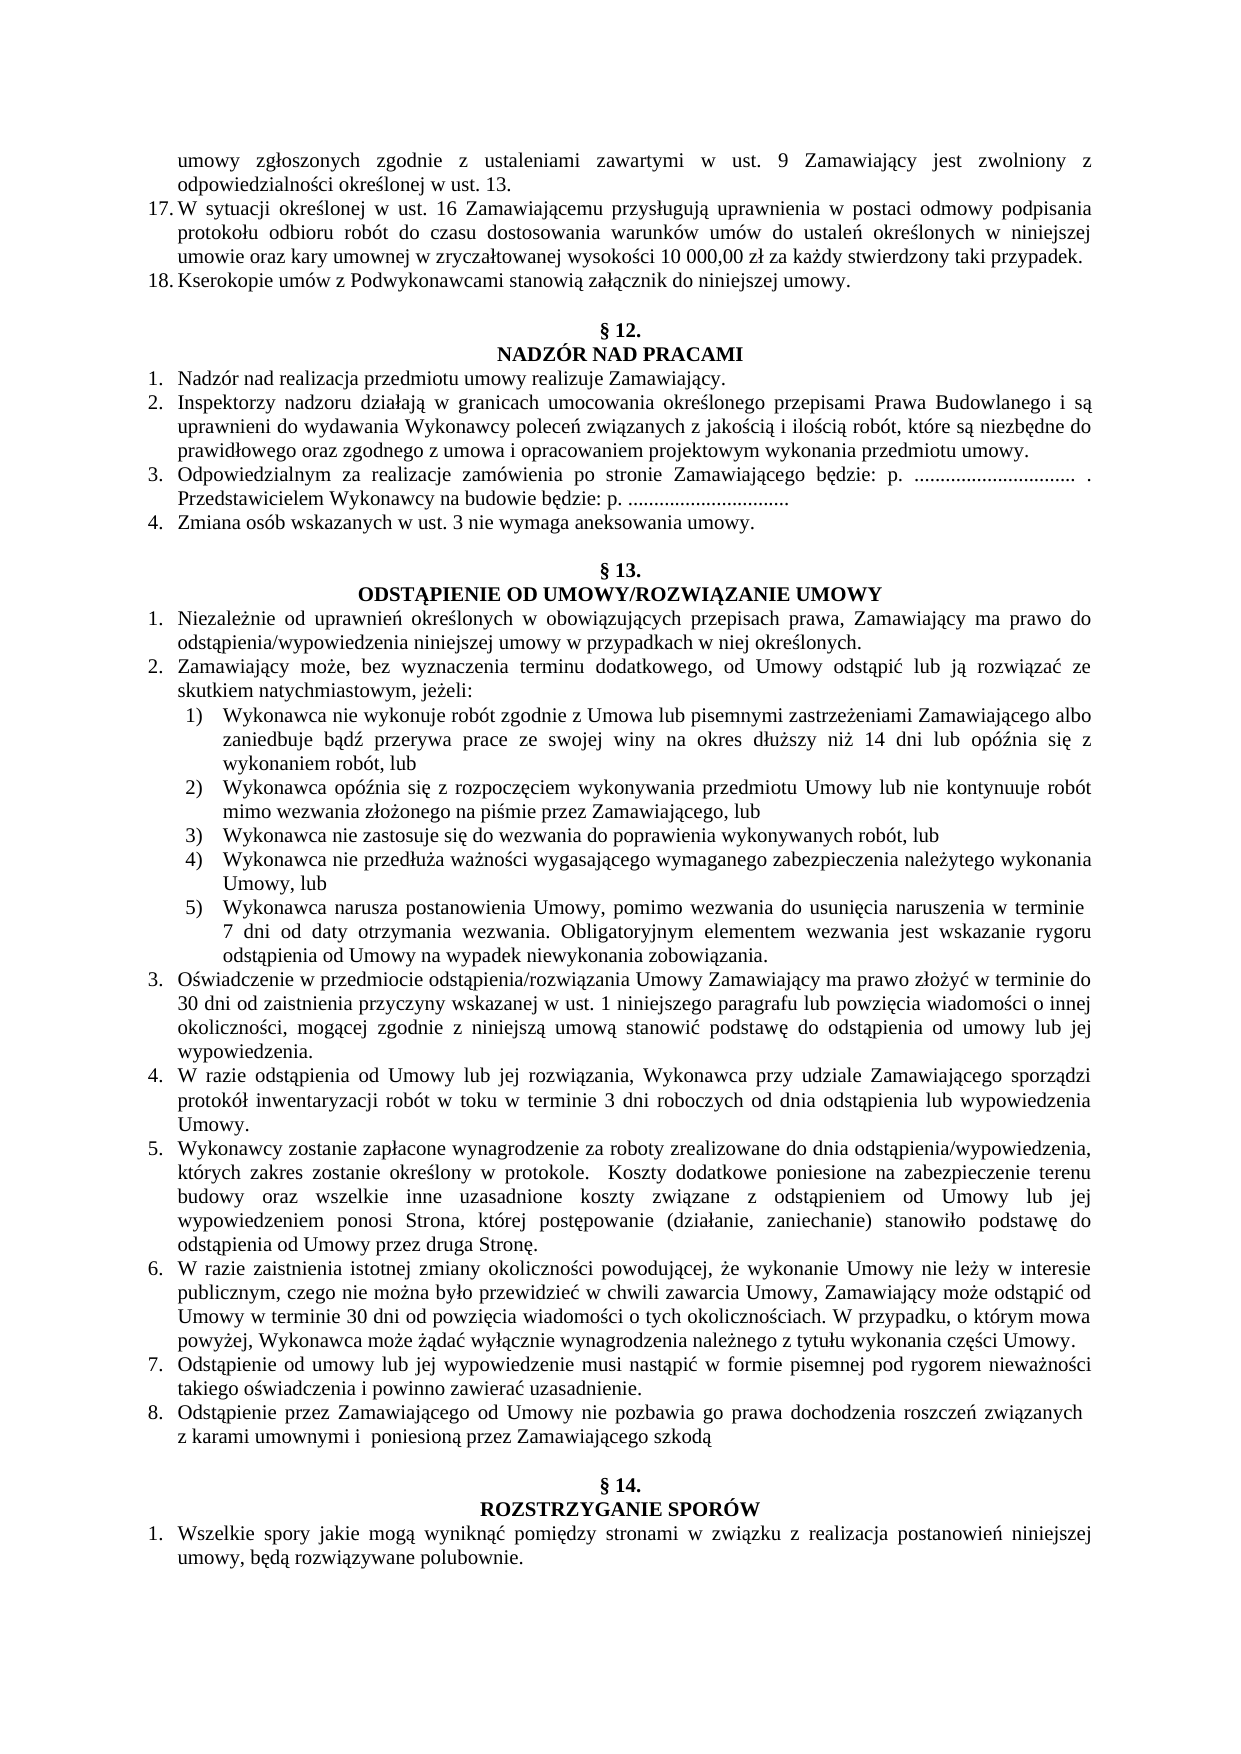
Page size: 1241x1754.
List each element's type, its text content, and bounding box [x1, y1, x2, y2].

list Nadzór nad realizacja przedmiotu umowy realizuje Zamawiający. [148, 366, 1093, 390]
list Zamawiający może, bez wyznaczenia terminu dodatkowego, od Umowy odstąpić lub ją rozwiązać ze skutkiem natychmiastowym, jeżeli: [148, 654, 1093, 702]
text NADZÓR NAD PRACAMI [148, 342, 1093, 366]
list Wykonawca nie wykonuje robót zgodnie z Umowa lub pisemnymi zastrzeżeniami Zamawiającego albo zaniedbuje bądź przerywa prace ze swojej winy na okres dłuższy niż 14 dni lub opóźnia się z wykonaniem robót, lub [185, 702, 1093, 775]
list Odpowiedzialnym za realizacje zamówienia po stronie Zamawiającego będzie: p. ............................... . Przedstawicielem Wykonawcy na budowie będzie: p. ............................... [148, 462, 1093, 510]
list Wykonawca narusza postanowienia Umowy, pomimo wezwania do usunięcia naruszenia w terminie 7 dni od daty otrzymania wezwania. Obligatoryjnym elementem wezwania jest wskazanie rygoru odstąpienia od Umowy na wypadek niewykonania zobowiązania. [185, 895, 1093, 967]
text § 13. [148, 558, 1093, 582]
text § 14. [148, 1472, 1093, 1497]
text ROZSTRZYGANIE SPORÓW [148, 1497, 1093, 1521]
text ODSTĄPIENIE OD UMOWY/ROZWIĄZANIE UMOWY [148, 582, 1093, 606]
list W razie zaistnienia istotnej zmiany okoliczności powodującej, że wykonanie Umowy nie leży w interesie publicznym, czego nie można było przewidzieć w chwili zawarcia Umowy, Zamawiający może odstąpić od Umowy w terminie 30 dni od powzięcia wiadomości o tych okolicznościach. W przypadku, o którym mowa powyżej, Wykonawca może żądać wyłącznie wynagrodzenia należnego z tytułu wykonania części Umowy. [148, 1256, 1093, 1352]
list Kserokopie umów z Podwykonawcami stanowią załącznik do niniejszej umowy. [148, 268, 1093, 292]
list W sytuacji określonej w ust. 16 Zamawiającemu przysługują uprawnienia w postaci odmowy podpisania protokołu odbioru robót do czasu dostosowania warunków umów do ustaleń określonych w niniejszej umowie oraz kary umownej w zryczałtowanej wysokości 10 000,00 zł za każdy stwierdzony taki przypadek. [148, 196, 1093, 268]
list Odstąpienie od umowy lub jej wypowiedzenie musi nastąpić w formie pisemnej pod rygorem nieważności takiego oświadczenia i powinno zawierać uzasadnienie. [148, 1352, 1093, 1400]
list Niezależnie od uprawnień określonych w obowiązujących przepisach prawa, Zamawiający ma prawo do odstąpienia/wypowiedzenia niniejszej umowy w przypadkach w niej określonych. [148, 606, 1093, 654]
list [148, 148, 1093, 196]
list Wszelkie spory jakie mogą wyniknąć pomiędzy stronami w związku z realizacja postanowień niniejszej umowy, będą rozwiązywane polubownie. [148, 1521, 1093, 1569]
list Wykonawca nie zastosuje się do wezwania do poprawienia wykonywanych robót, lub [185, 823, 1093, 847]
list Inspektorzy nadzoru działają w granicach umocowania określonego przepisami Prawa Budowlanego i są uprawnieni do wydawania Wykonawcy poleceń związanych z jakością i ilością robót, które są niezbędne do prawidłowego oraz zgodnego z umowa i opracowaniem projektowym wykonania przedmiotu umowy. [148, 390, 1093, 462]
list Zmiana osób wskazanych w ust. 3 nie wymaga aneksowania umowy. [148, 510, 1093, 534]
list Wykonawca nie przedłuża ważności wygasającego wymaganego zabezpieczenia należytego wykonania Umowy, lub [185, 847, 1093, 895]
list Odstąpienie przez Zamawiającego od Umowy nie pozbawia go prawa dochodzenia roszczeń związanych z karami umownymi i poniesioną przez Zamawiającego szkodą [148, 1400, 1093, 1448]
list Oświadczenie w przedmiocie odstąpienia/rozwiązania Umowy Zamawiający ma prawo złożyć w terminie do 30 dni od zaistnienia przyczyny wskazanej w ust. 1 niniejszego paragrafu lub powzięcia wiadomości o innej okoliczności, mogącej zgodnie z niniejszą umową stanowić podstawę do odstąpienia od umowy lub jej wypowiedzenia. [148, 967, 1093, 1063]
list Wykonawca opóźnia się z rozpoczęciem wykonywania przedmiotu Umowy lub nie kontynuuje robót mimo wezwania złożonego na piśmie przez Zamawiającego, lub [185, 775, 1093, 823]
text § 12. [148, 317, 1093, 342]
list Wykonawcy zostanie zapłacone wynagrodzenie za roboty zrealizowane do dnia odstąpienia/wypowiedzenia, których zakres zostanie określony w protokole. Koszty dodatkowe poniesione na zabezpieczenie terenu budowy oraz wszelkie inne uzasadnione koszty związane z odstąpieniem od Umowy lub jej wypowiedzeniem ponosi Strona, której postępowanie (działanie, zaniechanie) stanowiło podstawę do odstąpienia od Umowy przez druga Stronę. [148, 1136, 1093, 1256]
list W razie odstąpienia od Umowy lub jej rozwiązania, Wykonawca przy udziale Zamawiającego sporządzi protokół inwentaryzacji robót w toku w terminie 3 dni roboczych od dnia odstąpienia lub wypowiedzenia Umowy. [148, 1063, 1093, 1136]
